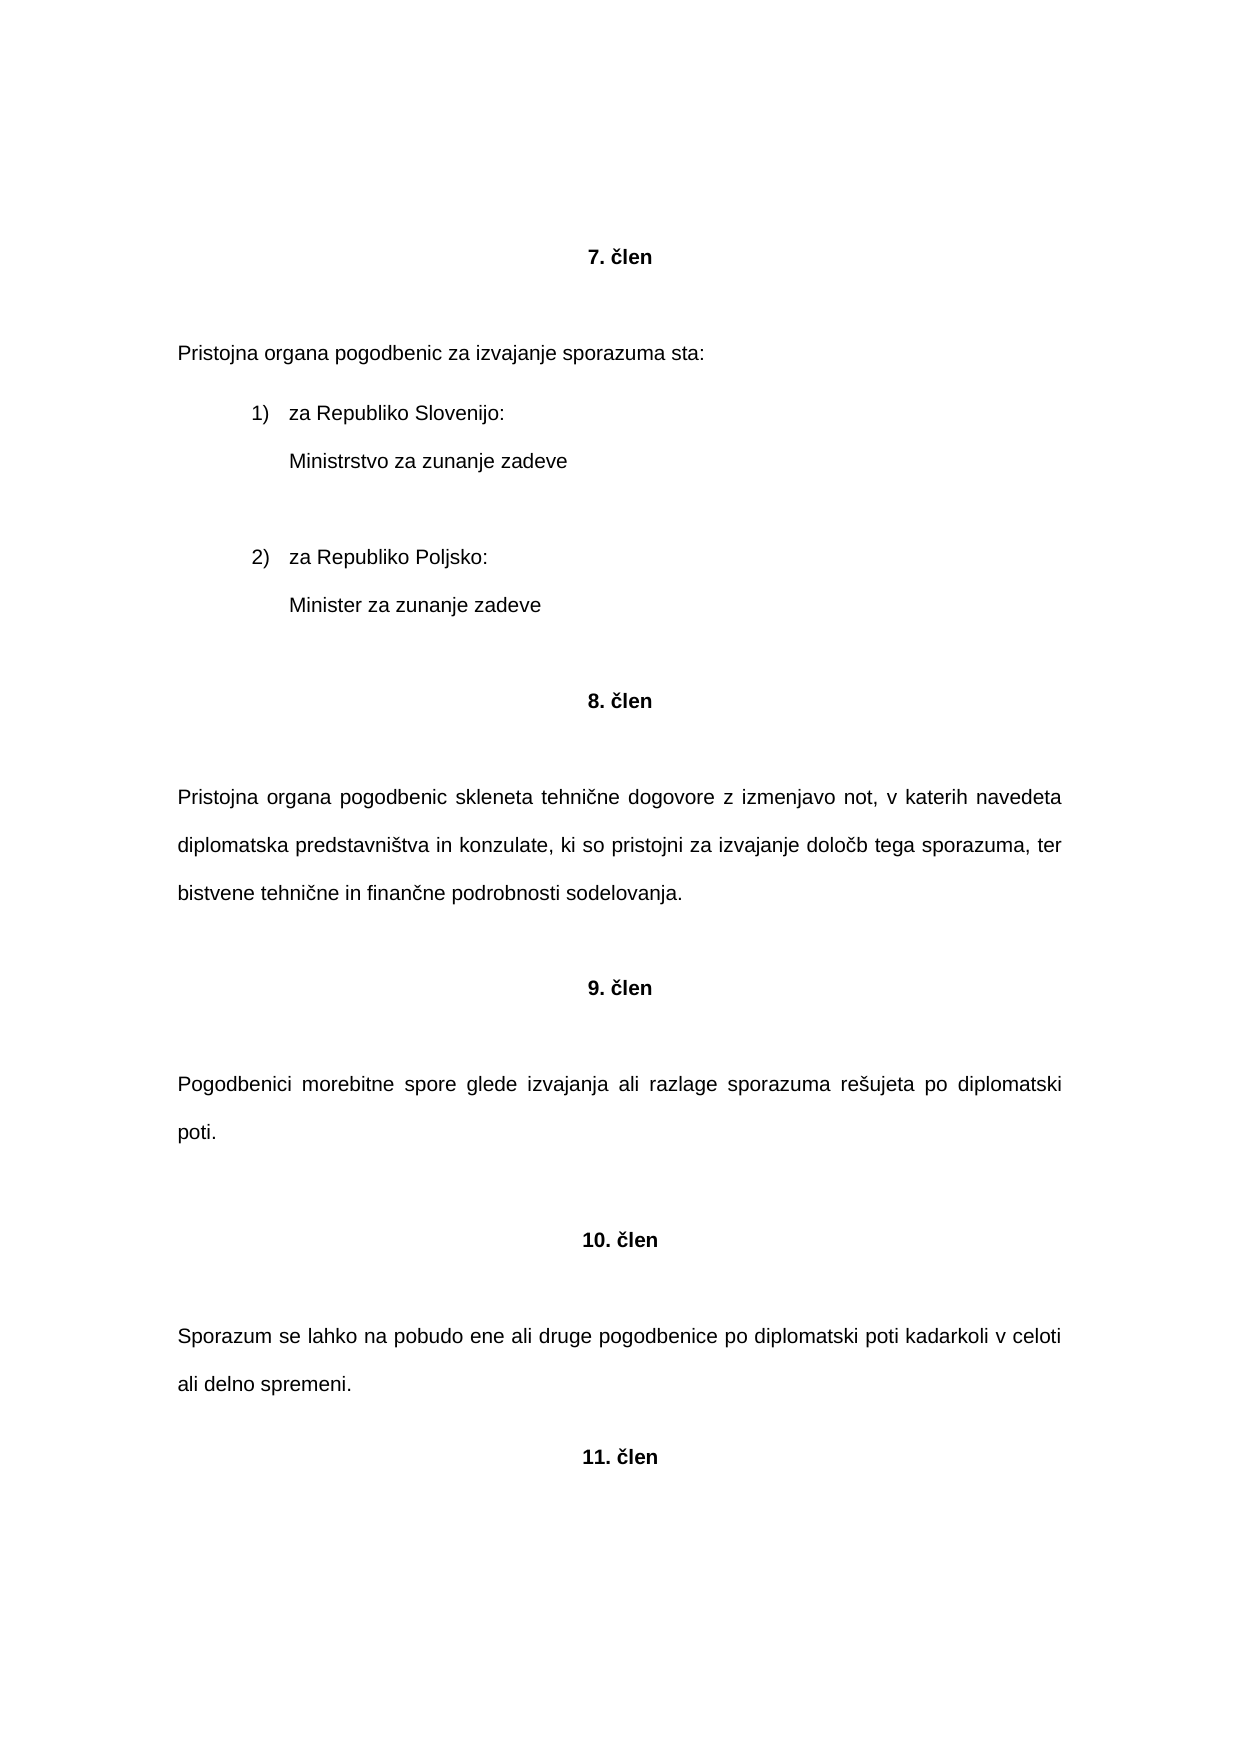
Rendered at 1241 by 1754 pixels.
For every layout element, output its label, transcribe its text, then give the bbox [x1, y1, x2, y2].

text 10. člen [177, 1228, 1063, 1252]
text Pristojna organa pogodbenic za izvajanje sporazuma sta: [177, 341, 1063, 365]
text 9. člen [177, 976, 1063, 1000]
text Ministrstvo za zunanje zadeve [289, 449, 1063, 473]
text Sporazum se lahko na pobudo ene ali druge pogodbenice po diplomatski poti kadarkoli v celoti ali delno spremeni. [177, 1324, 1063, 1396]
subtitle 11. člen [177, 1445, 1063, 1469]
text 7. člen [177, 245, 1063, 269]
list za Republiko Poljsko: [251, 545, 1063, 569]
list za Republiko Slovenijo: [251, 401, 1063, 425]
text Pristojna organa pogodbenic skleneta tehnične dogovore z izmenjavo not, v katerih navedeta diplomatska predstavništva in konzulate, ki so pristojni za izvajanje določb tega sporazuma, ter bistvene tehnične in finančne podrobnosti sodelovanja. [177, 784, 1063, 904]
text 8. člen [177, 689, 1063, 713]
text Minister za zunanje zadeve [289, 593, 1063, 617]
text Pogodbenici morebitne spore glede izvajanja ali razlage sporazuma rešujeta po diplomatski poti. [177, 1072, 1063, 1144]
